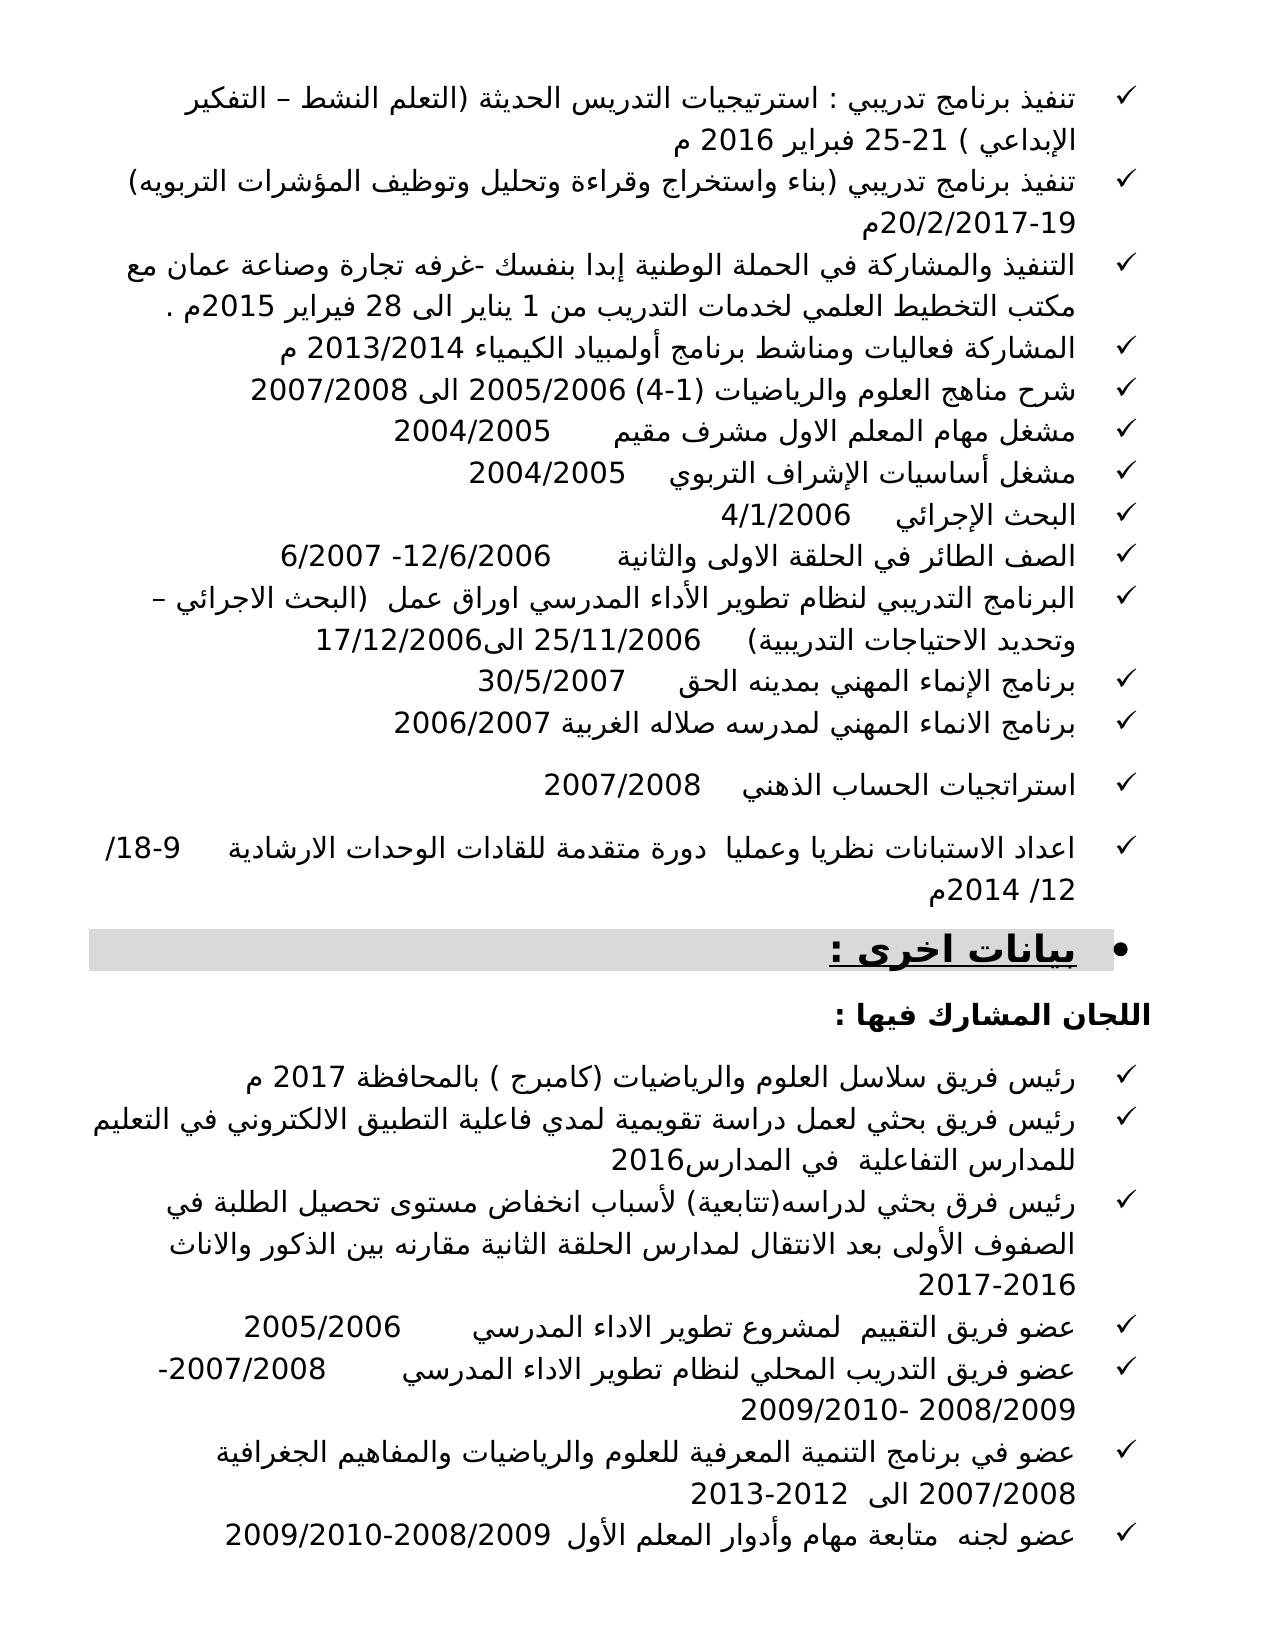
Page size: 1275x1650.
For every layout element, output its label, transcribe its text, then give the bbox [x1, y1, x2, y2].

list التنفيذ والمشاركة في الحملة الوطنية إبدا بنفسك -غرفه تجارة وصناعة عمان مع مكتب التخطيط العلمي لخدمات التدريب من 1 يناير الى 28 فيراير 2015م . [89, 242, 1114, 325]
list رئيس فرق بحثي لدراسه(تتابعية) لأسباب انخفاض مستوى تحصيل الطلبة في الصفوف الأولى بعد الانتقال لمدارس الحلقة الثانية مقارنه بين الذكور والاناث 2016-2017 [89, 1179, 1114, 1304]
list الصف الطائر في الحلقة الاولى والثانية 12/6/2006- 6/2007 [89, 533, 1114, 575]
list عضو فريق التقييم لمشروع تطوير الاداء المدرسي 2005/2006 [89, 1304, 1114, 1346]
list رئيس فريق سلاسل العلوم والرياضيات (كامبرج ) بالمحافظة 2017 م [89, 1054, 1114, 1096]
list تنفيذ برنامج تدريبي (بناء واستخراج وقراءة وتحليل وتوظيف المؤشرات التربويه) 19-20/2/2017م [89, 158, 1114, 242]
list البحث الإجرائي 4/1/2006 [89, 492, 1114, 533]
list اعداد الاستبانات نظريا وعمليا دورة متقدمة للقادات الوحدات الارشادية 9-18/ 12/ 2014م [89, 825, 1114, 908]
text اللجان المشارك فيها : [89, 992, 1152, 1033]
list بيانات اخرى : [89, 929, 1114, 971]
list برنامج الإنماء المهني بمدينه الحق 30/5/2007 [89, 658, 1114, 700]
list برنامج الانماء المهني لمدرسه صلاله الغربية 2006/2007 [89, 700, 1114, 742]
list تنفيذ برنامج تدريبي : استرتيجيات التدريس الحديثة (التعلم النشط – التفكير الإبداعي ) 21-25 فبراير 2016 م [89, 75, 1114, 158]
list عضو لجنه متابعة مهام وأدوار المعلم الأول 2008/2009-2009/2010 [89, 1512, 1114, 1554]
list رئيس فريق بحثي لعمل دراسة تقويمية لمدي فاعلية التطبيق الالكتروني في التعليم للمدارس التفاعلية في المدارس2016 [89, 1096, 1114, 1179]
list مشغل أساسيات الإشراف التربوي 2004/2005 [89, 450, 1114, 492]
list البرنامج التدريبي لنظام تطوير الأداء المدرسي اوراق عمل (البحث الاجرائي – وتحديد الاحتياجات التدريبية) 25/11/2006 الى17/12/2006 [89, 575, 1114, 658]
list مشغل مهام المعلم الاول مشرف مقيم 2004/2005 [89, 408, 1114, 450]
list شرح مناهج العلوم والرياضيات (1-4) 2005/2006 الى 2007/2008 [89, 367, 1114, 408]
list المشاركة فعاليات ومناشط برنامج أولمبياد الكيمياء 2013/2014 م [89, 325, 1114, 367]
list عضو فريق التدريب المحلي لنظام تطوير الاداء المدرسي 2007/2008-2008/2009 -2009/2010 [89, 1346, 1114, 1429]
list عضو في برنامج التنمية المعرفية للعلوم والرياضيات والمفاهيم الجغرافية 2007/2008 الى 2012-2013 [89, 1429, 1114, 1512]
list استراتجيات الحساب الذهني 2007/2008 [89, 762, 1114, 804]
